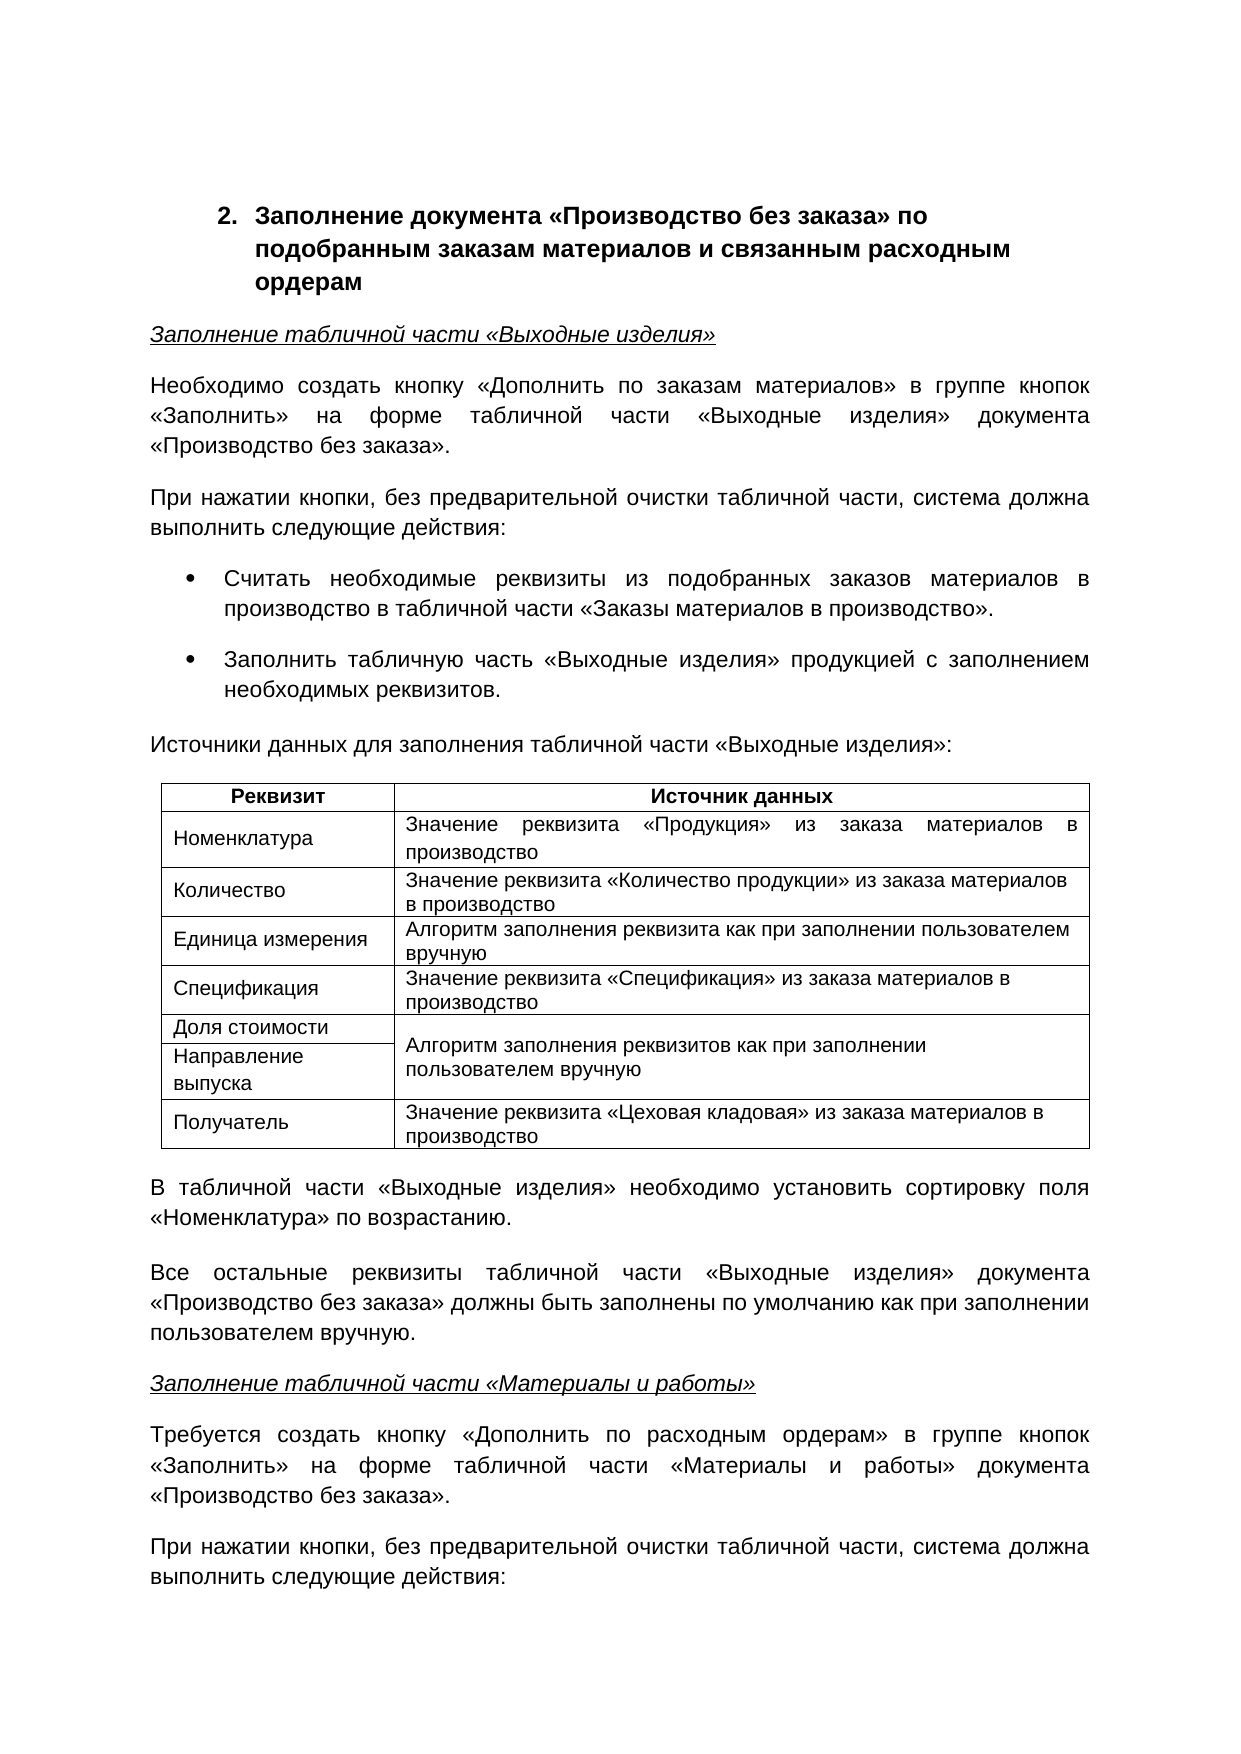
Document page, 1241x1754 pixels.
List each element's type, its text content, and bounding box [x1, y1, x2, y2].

text Все остальные реквизиты табличной части «Выходные изделия» документа «Производство без заказа» должны быть заполнены по умолчанию как при заполнении пользователем вручную. [150, 1259, 1090, 1346]
list Считать необходимые реквизиты из подобранных заказов материалов в производство в табличной части «Заказы материалов в производство». [186, 565, 1090, 621]
table_cell Получатель [162, 1100, 394, 1147]
text Источники данных для заполнения табличной части «Выходные изделия»: [150, 731, 1090, 758]
table_cell Количество [162, 868, 394, 916]
text При нажатии кнопки, без предварительной очистки табличной части, система должна выполнить следующие действия: [150, 1533, 1090, 1589]
list Заполнить табличную часть «Выходные изделия» продукцией с заполнением необходимых реквизитов. [186, 646, 1090, 702]
table_cell Единица измерения [162, 917, 394, 965]
table_cell Направление выпуска [162, 1044, 394, 1098]
table_cell Значение реквизита «Количество продукции» из заказа материалов в производство [395, 868, 1089, 916]
table_cell Значение реквизита «Спецификация» из заказа материалов в производство [395, 966, 1089, 1014]
table_cell Доля стоимости [162, 1015, 394, 1042]
table_cell Значение реквизита «Продукция» из заказа материалов в производство [395, 812, 1089, 867]
table_cell Алгоритм заполнения реквизитов как при заполнении пользователем вручную [395, 1015, 1089, 1098]
text Заполнение табличной части «Выходные изделия» [150, 321, 1090, 347]
table_cell Спецификация [162, 966, 394, 1014]
table_cell Значение реквизита «Цеховая кладовая» из заказа материалов в производство [395, 1100, 1089, 1147]
text Необходимо создать кнопку «Дополнить по заказам материалов» в группе кнопок «Заполнить» на форме табличной части «Выходные изделия» документа «Производство без заказа». [150, 372, 1090, 459]
text Заполнение табличной части «Материалы и работы» [150, 1370, 1090, 1397]
text Требуется создать кнопку «Дополнить по расходным ордерам» в группе кнопок «Заполнить» на форме табличной части «Материалы и работы» документа «Производство без заказа». [150, 1421, 1090, 1508]
table_header Реквизит [162, 784, 394, 811]
text В табличной части «Выходные изделия» необходимо установить сортировку поля «Номенклатура» по возрастанию. [150, 1173, 1090, 1230]
table_cell Номенклатура [162, 812, 394, 867]
table_cell Алгоритм заполнения реквизита как при заполнении пользователем вручную [395, 917, 1089, 965]
text Заполнение документа «Производство без заказа» по подобранным заказам материалов и связанным расходным ордерам [217, 201, 1090, 296]
table_header Источник данных [395, 784, 1089, 811]
text При нажатии кнопки, без предварительной очистки табличной части, система должна выполнить следующие действия: [150, 483, 1090, 540]
